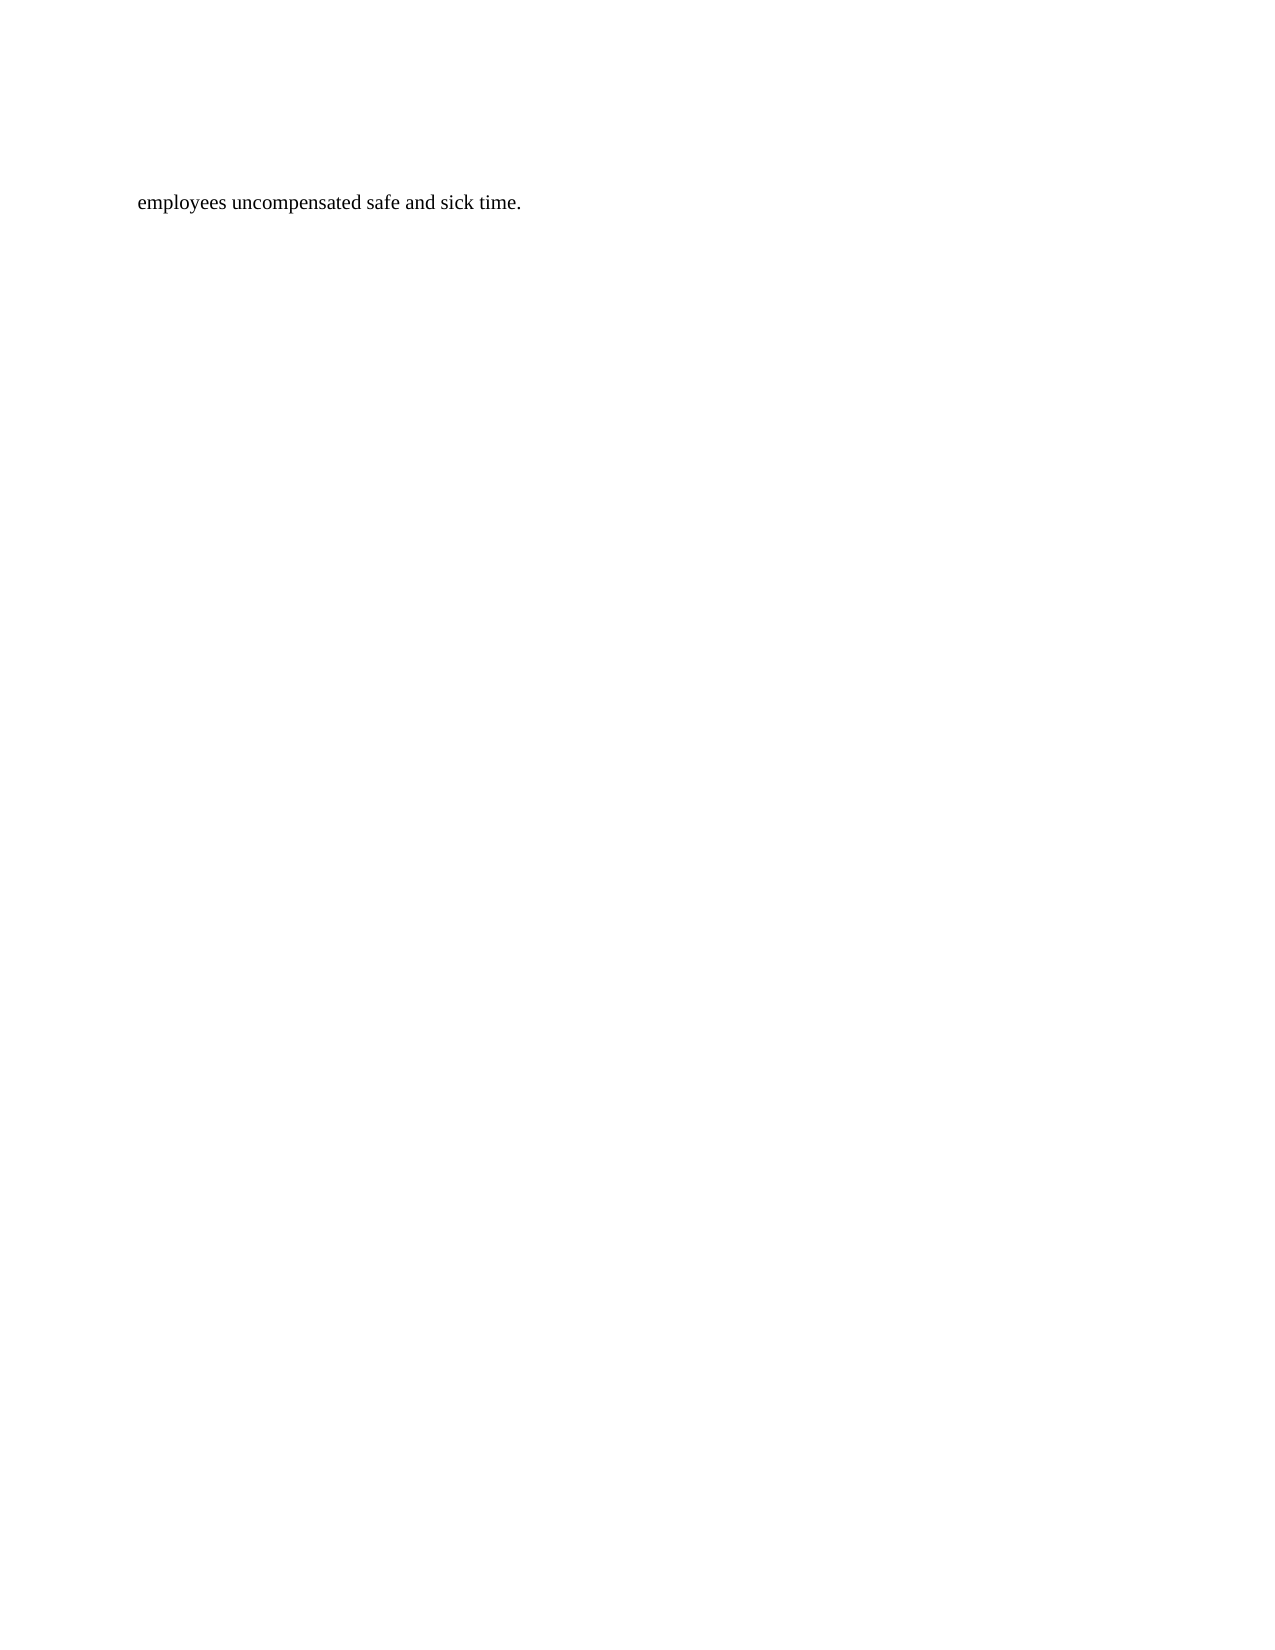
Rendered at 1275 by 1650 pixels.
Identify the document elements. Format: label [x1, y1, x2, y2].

text [137, 189, 1121, 214]
